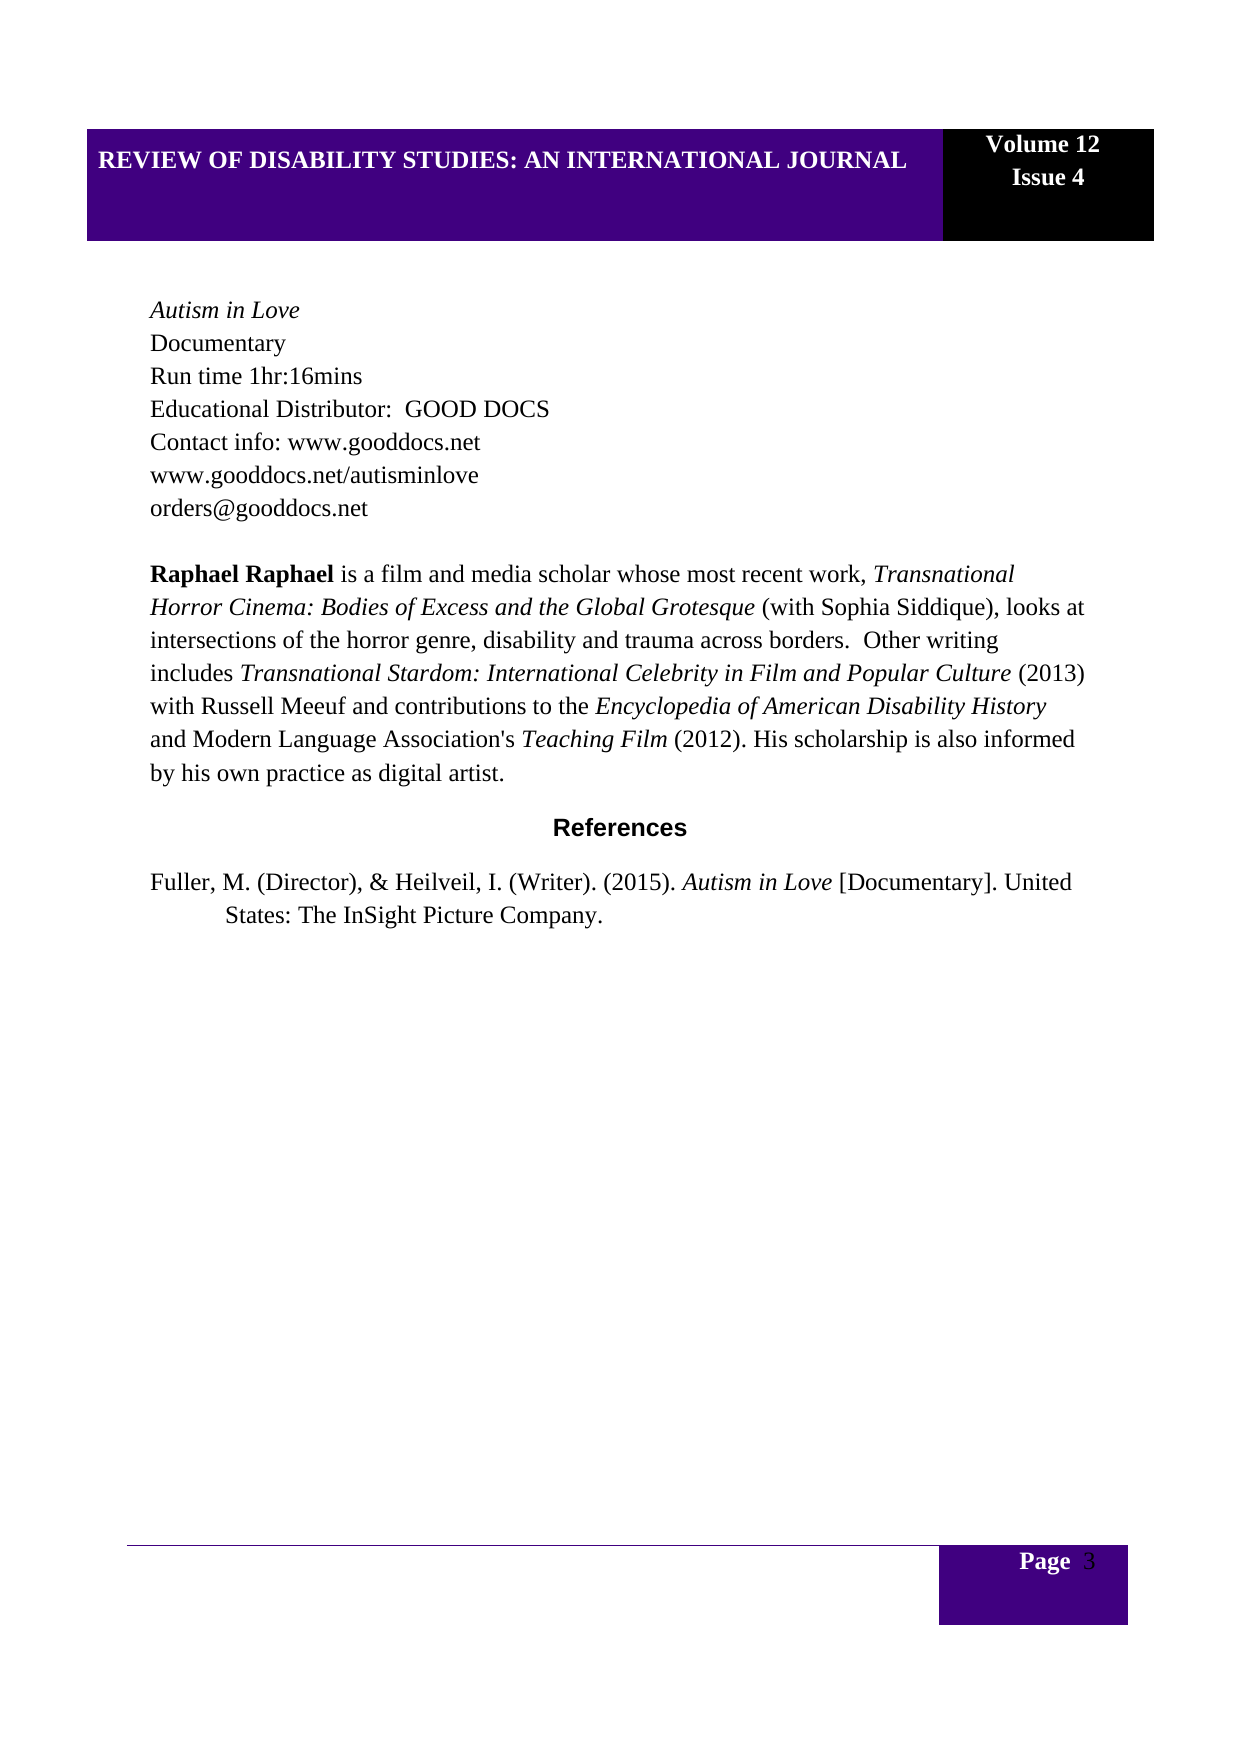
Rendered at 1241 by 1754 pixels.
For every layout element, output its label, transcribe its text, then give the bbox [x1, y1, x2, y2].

text Educational Distributor: GOOD DOCS [150, 394, 1090, 422]
text Autism in Love [150, 295, 1090, 323]
text Contact info: www.gooddocs.net [150, 427, 1090, 456]
text Run time 1hr:16mins [150, 361, 1090, 389]
subtitle References [150, 813, 1090, 842]
text orders@gooddocs.net [150, 493, 1090, 522]
text Raphael Raphael is a film and media scholar whose most recent work, Transnational Horror Cinema: Bodies of Excess and the Global Grotesque (with Sophia Siddique), looks at intersections of the horror genre, disability and trauma across borders. Other writing includes Transnational Stardom: International Celebrity in Film and Popular Culture (2013) with Russell Meeuf and contributions to the Encyclopedia of American Disability History and Modern Language Association's Teaching Film (2012). His scholarship is also informed by his own practice as digital artist. [150, 559, 1090, 787]
text Fuller, M. (Director), & Heilveil, I. (Writer). (2015). Autism in Love [Documentary]. United States: The InSight Picture Company. [150, 867, 1090, 928]
text www.gooddocs.net/autisminlove [150, 460, 1090, 488]
text Documentary [150, 328, 1090, 356]
